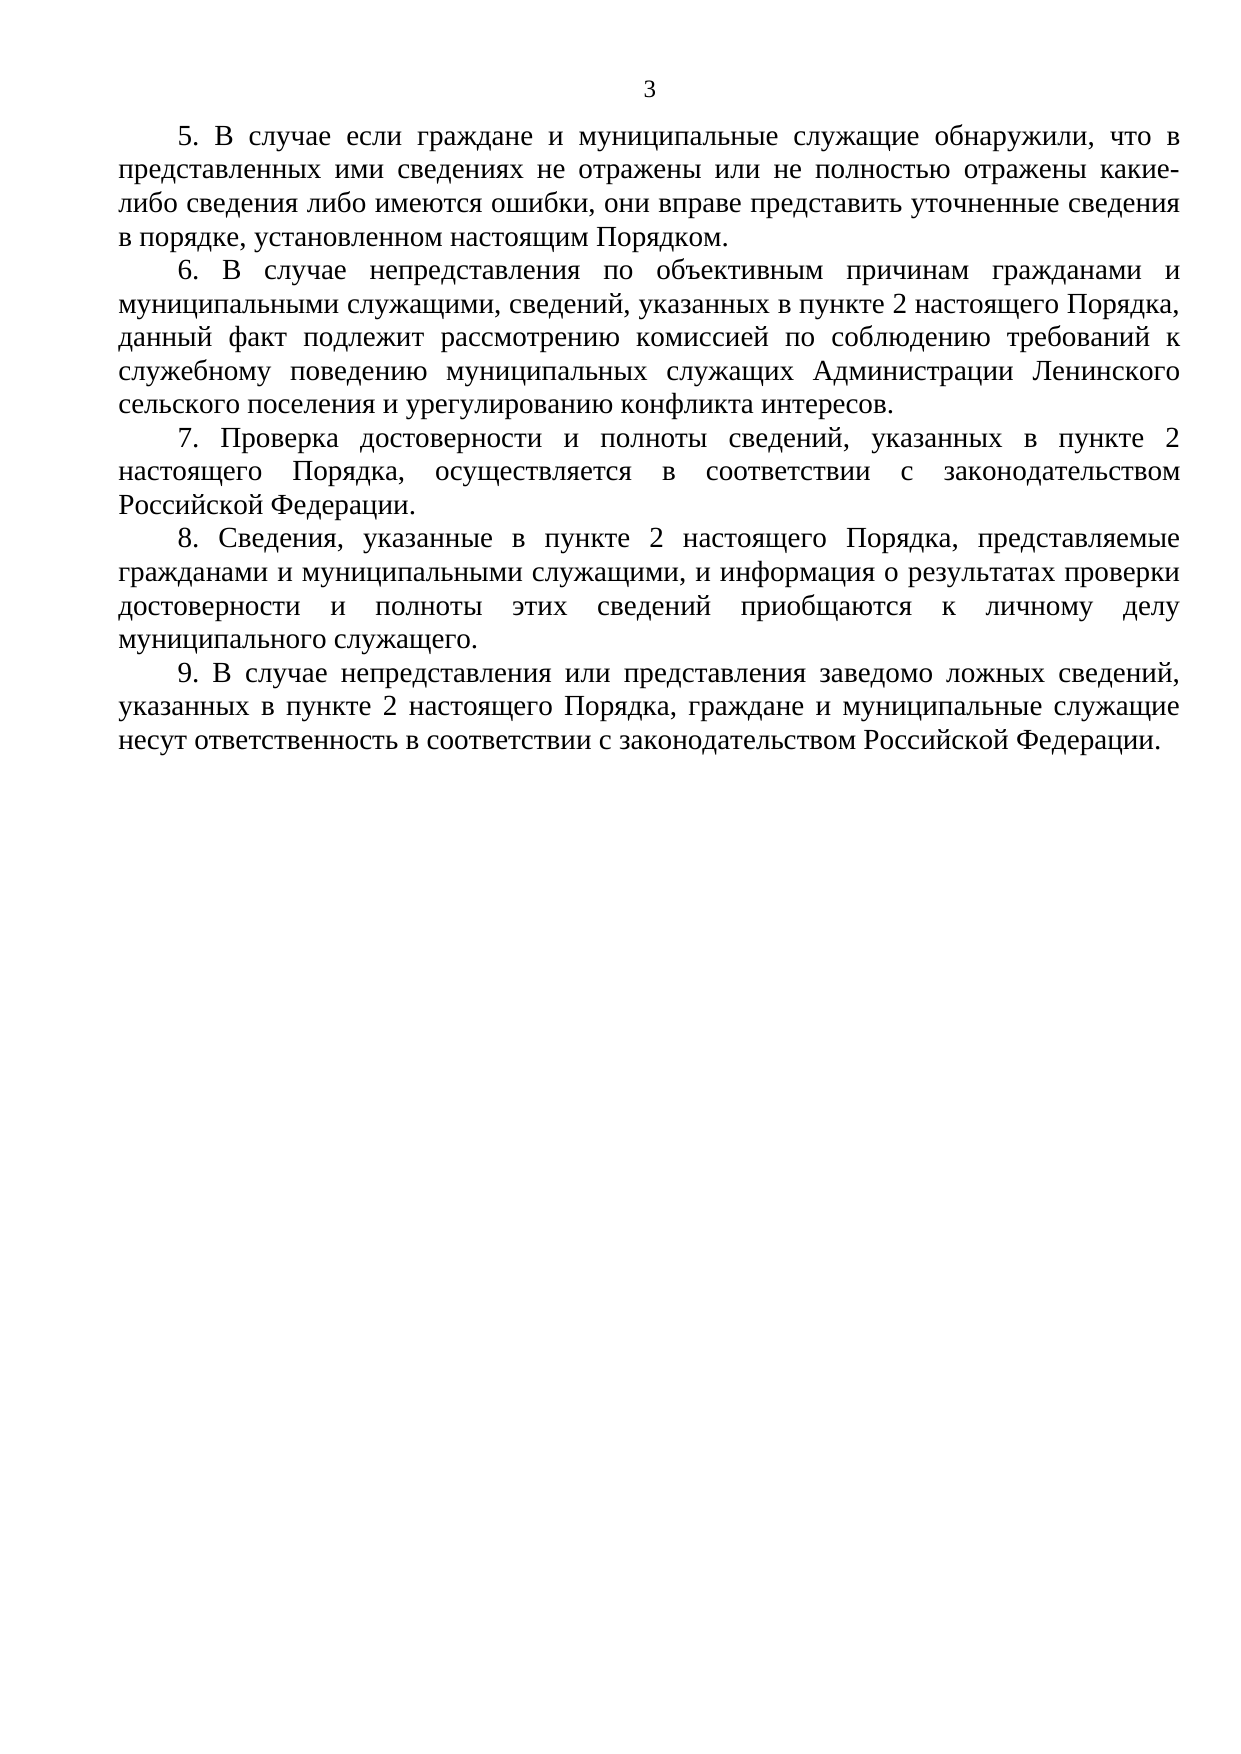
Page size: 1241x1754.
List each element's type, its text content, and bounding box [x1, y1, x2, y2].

text 6. В случае непредставления по объективным причинам гражданами и муниципальными служащими, сведений, указанных в пункте 2 настоящего Порядка, данный факт подлежит рассмотрению комиссией по соблюдению требований к служебному поведению муниципальных служащих Администрации Ленинского сельского поселения и урегулированию конфликта интересов. [118, 252, 1181, 420]
text 7. Проверка достоверности и полноты сведений, указанных в пункте 2 настоящего Порядка, осуществляется в соответствии с законодательством Российской Федерации. [118, 420, 1181, 521]
text 8. Сведения, указанные в пункте 2 настоящего Порядка, представляемые гражданами и муниципальными служащими, и информация о результатах проверки достоверности и полноты этих сведений приобщаются к личному делу муниципального служащего. [118, 521, 1181, 655]
text 5. В случае если граждане и муниципальные служащие обнаружили, что в представленных ими сведениях не отражены или не полностью отражены какие-либо сведения либо имеются ошибки, они вправе представить уточненные сведения в порядке, установленном настоящим Порядком. [118, 118, 1181, 252]
text 9. В случае непредставления или представления заведомо ложных сведений, указанных в пункте 2 настоящего Порядка, граждане и муниципальные служащие несут ответственность в соответствии с законодательством Российской Федерации. [118, 655, 1181, 755]
